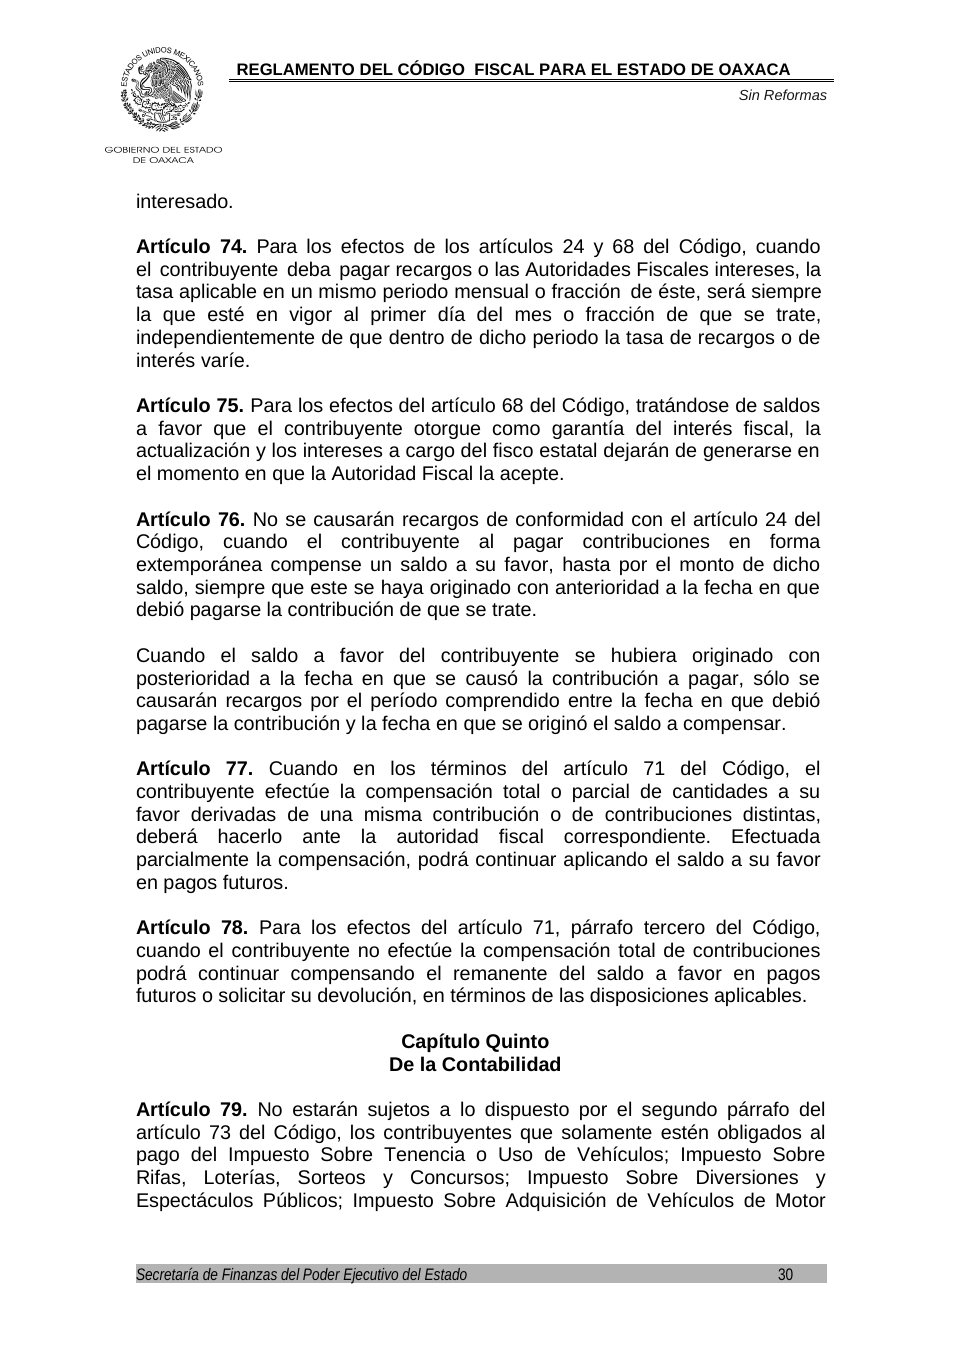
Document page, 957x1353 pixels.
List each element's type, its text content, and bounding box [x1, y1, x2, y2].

text Cuando el saldo a favor del contribuyente se hubiera originado con posterioridad a la fecha en que se causó la contribución a pagar, sólo se causarán recargos por el período comprendido entre la fecha en que debió pagarse la contribución y la fecha en que se originó el saldo a compensar. [136, 644, 822, 734]
text Artículo 77. Cuando en los términos del artículo 71 del Código, el contribuyente efectúe la compensación total o parcial de cantidades a su favor derivadas de una misma contribución o de contribuciones distintas, deberá hacerlo ante la autoridad fiscal correspondiente. Efectuada parcialmente la compensación, podrá continuar aplicando el saldo a su favor en pagos futuros. [136, 757, 822, 893]
text Artículo 74. Para los efectos de los artículos 24 y 68 del Código, cuando el contribuyente deba pagar recargos o las Autoridades Fiscales intereses, la tasa aplicable en un mismo periodo mensual o fracción de éste, será siempre la que esté en vigor al primer día del mes o fracción de que se trate, independientemente de que dentro de dicho periodo la tasa de recargos o de interés varíe. [136, 235, 822, 371]
text Capítulo Quinto [136, 1030, 814, 1052]
text Artículo 75. Para los efectos del artículo 68 del Código, tratándose de saldos a favor que el contribuyente otorgue como garantía del interés fiscal, la actualización y los intereses a cargo del fisco estatal dejarán de generarse en el momento en que la Autoridad Fiscal la acepte. [136, 394, 822, 485]
text Artículo 76. No se causarán recargos de conformidad con el artículo 24 del Código, cuando el contribuyente al pagar contribuciones en forma extemporánea compense un saldo a su favor, hasta por el monto de dicho saldo, siempre que este se haya originado con anterioridad a la fecha en que debió pagarse la contribución de que se trate. [136, 507, 822, 621]
text De la Contabilidad [136, 1052, 814, 1075]
text Artículo 78. Para los efectos del artículo 71, párrafo tercero del Código, cuando el contribuyente no efectúe la compensación total de contribuciones podrá continuar compensando el remanente del saldo a favor en pagos futuros o solicitar su devolución, en términos de las disposiciones aplicables. [136, 916, 822, 1007]
picture [102, 44, 225, 166]
